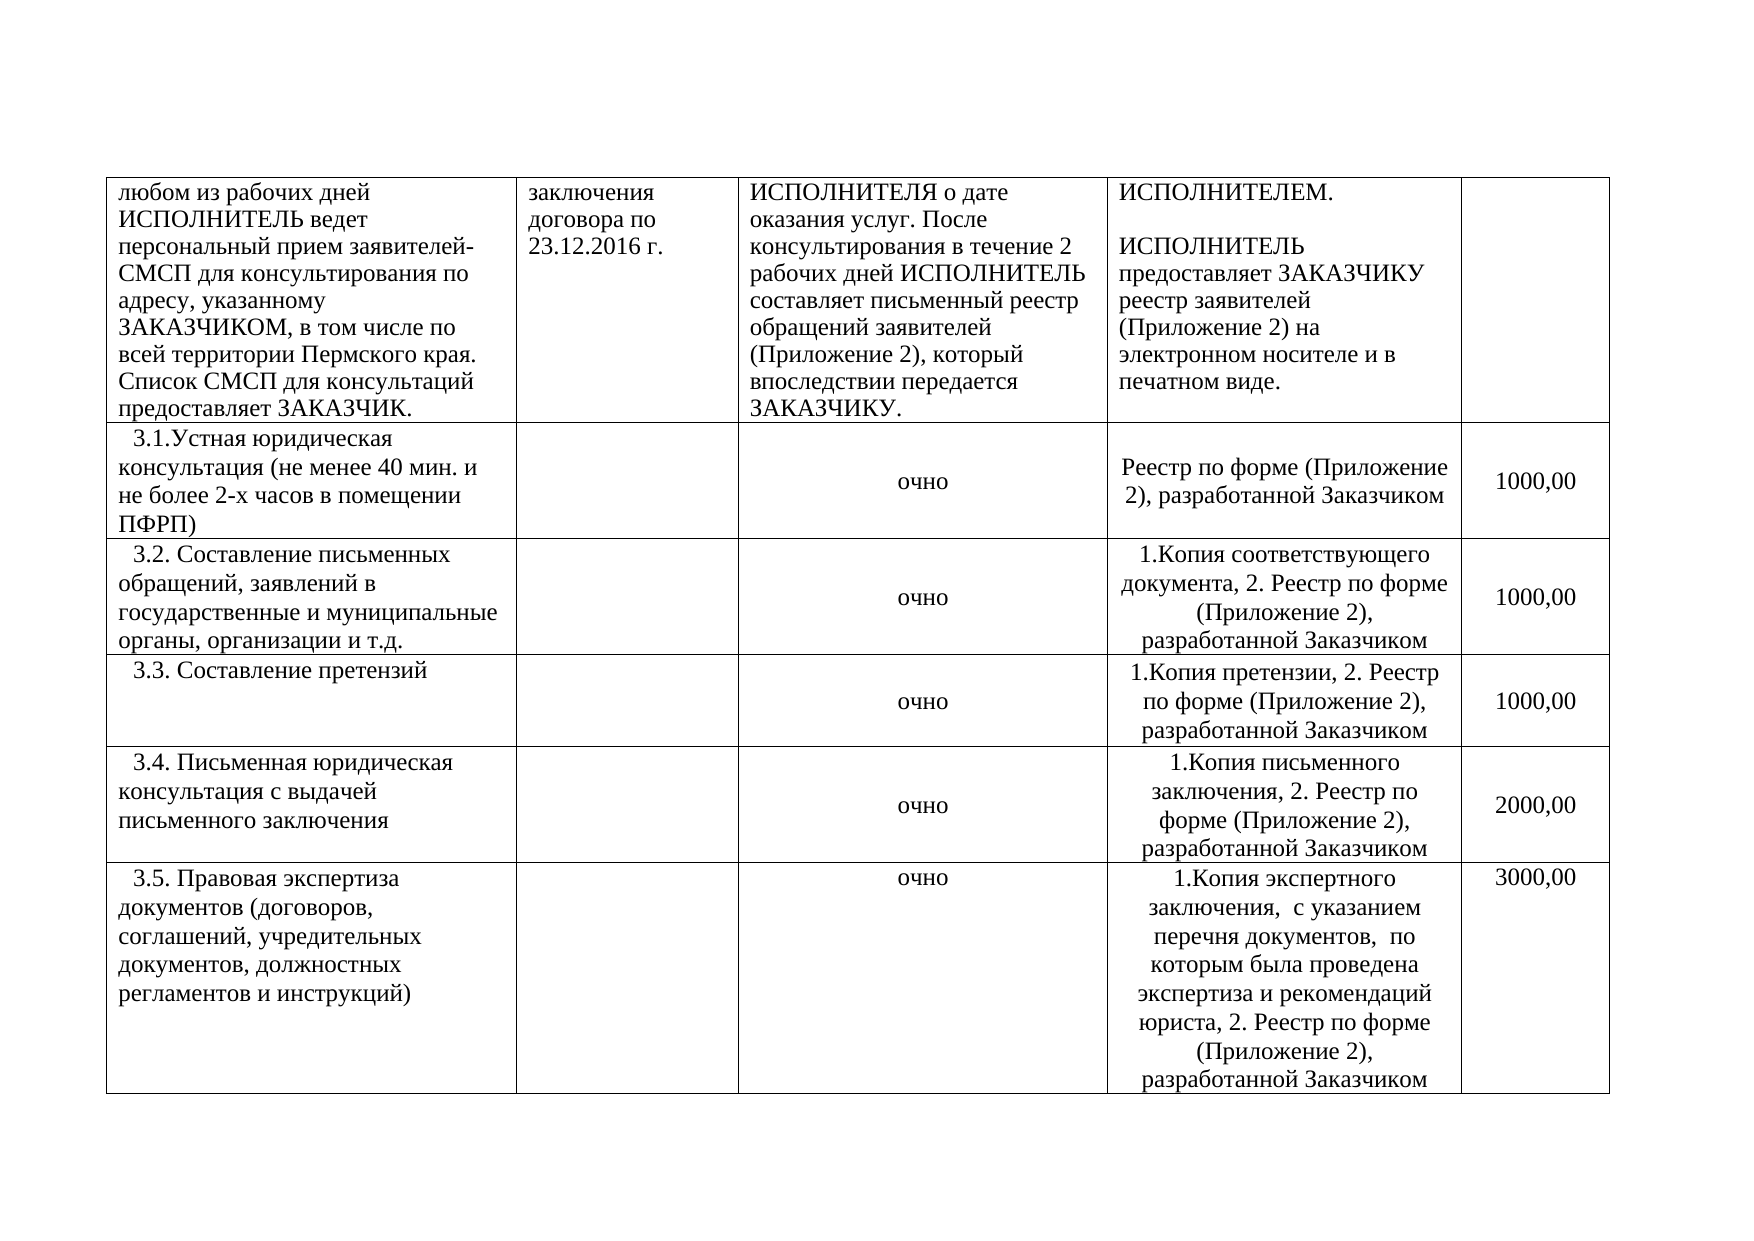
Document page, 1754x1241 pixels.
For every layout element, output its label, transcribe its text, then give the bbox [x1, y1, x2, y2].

table_cell 1000,00 [1462, 539, 1609, 654]
table_cell 1.Копия соответствующего документа, 2. Реестр по форме (Приложение 2), разработанной Заказчиком [1108, 539, 1461, 654]
table_cell 1.Копия претензии, 2. Реестр по форме (Приложение 2), разработанной Заказчиком [1108, 655, 1461, 746]
table_cell [517, 747, 738, 862]
table_cell 2000,00 [1462, 747, 1609, 862]
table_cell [1108, 178, 1461, 422]
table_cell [517, 178, 738, 422]
table_cell [517, 423, 738, 538]
table_cell 3.3. Составление претензий [107, 655, 516, 746]
table_cell [517, 539, 738, 654]
table_cell [517, 863, 738, 1093]
table_cell 3.1.Устная юридическая консультация (не менее 40 мин. и не более 2-х часов в помещении ПФРП) [107, 423, 516, 538]
table_cell очно [739, 655, 1107, 746]
table_cell очно [739, 863, 1107, 1093]
table_cell [517, 655, 738, 746]
table_cell [1462, 178, 1609, 422]
table_cell очно [739, 539, 1107, 654]
table_cell 3.2. Составление письменных обращений, заявлений в государственные и муниципальные органы, организации и т.д. [107, 539, 516, 654]
table_cell 3.5. Правовая экспертиза документов (договоров, соглашений, учредительных документов, должностных регламентов и инструкций) [107, 863, 516, 1093]
table_cell 3.4. Письменная юридическая консультация с выдачей письменного заключения [107, 747, 516, 862]
table_cell 1.Копия экспертного заключения, с указанием перечня документов, по которым была проведена экспертиза и рекомендаций юриста, 2. Реестр по форме (Приложение 2), разработанной Заказчиком [1108, 863, 1461, 1093]
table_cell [107, 178, 516, 422]
table_cell 3000,00 [1462, 863, 1609, 1093]
table_cell очно [739, 747, 1107, 862]
table_cell очно [739, 423, 1107, 538]
table_cell Реестр по форме (Приложение 2), разработанной Заказчиком [1108, 423, 1461, 538]
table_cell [739, 178, 1107, 422]
table_cell 1000,00 [1462, 655, 1609, 746]
table_cell 1000,00 [1462, 423, 1609, 538]
table_cell 1.Копия письменного заключения, 2. Реестр по форме (Приложение 2), разработанной Заказчиком [1108, 747, 1461, 862]
